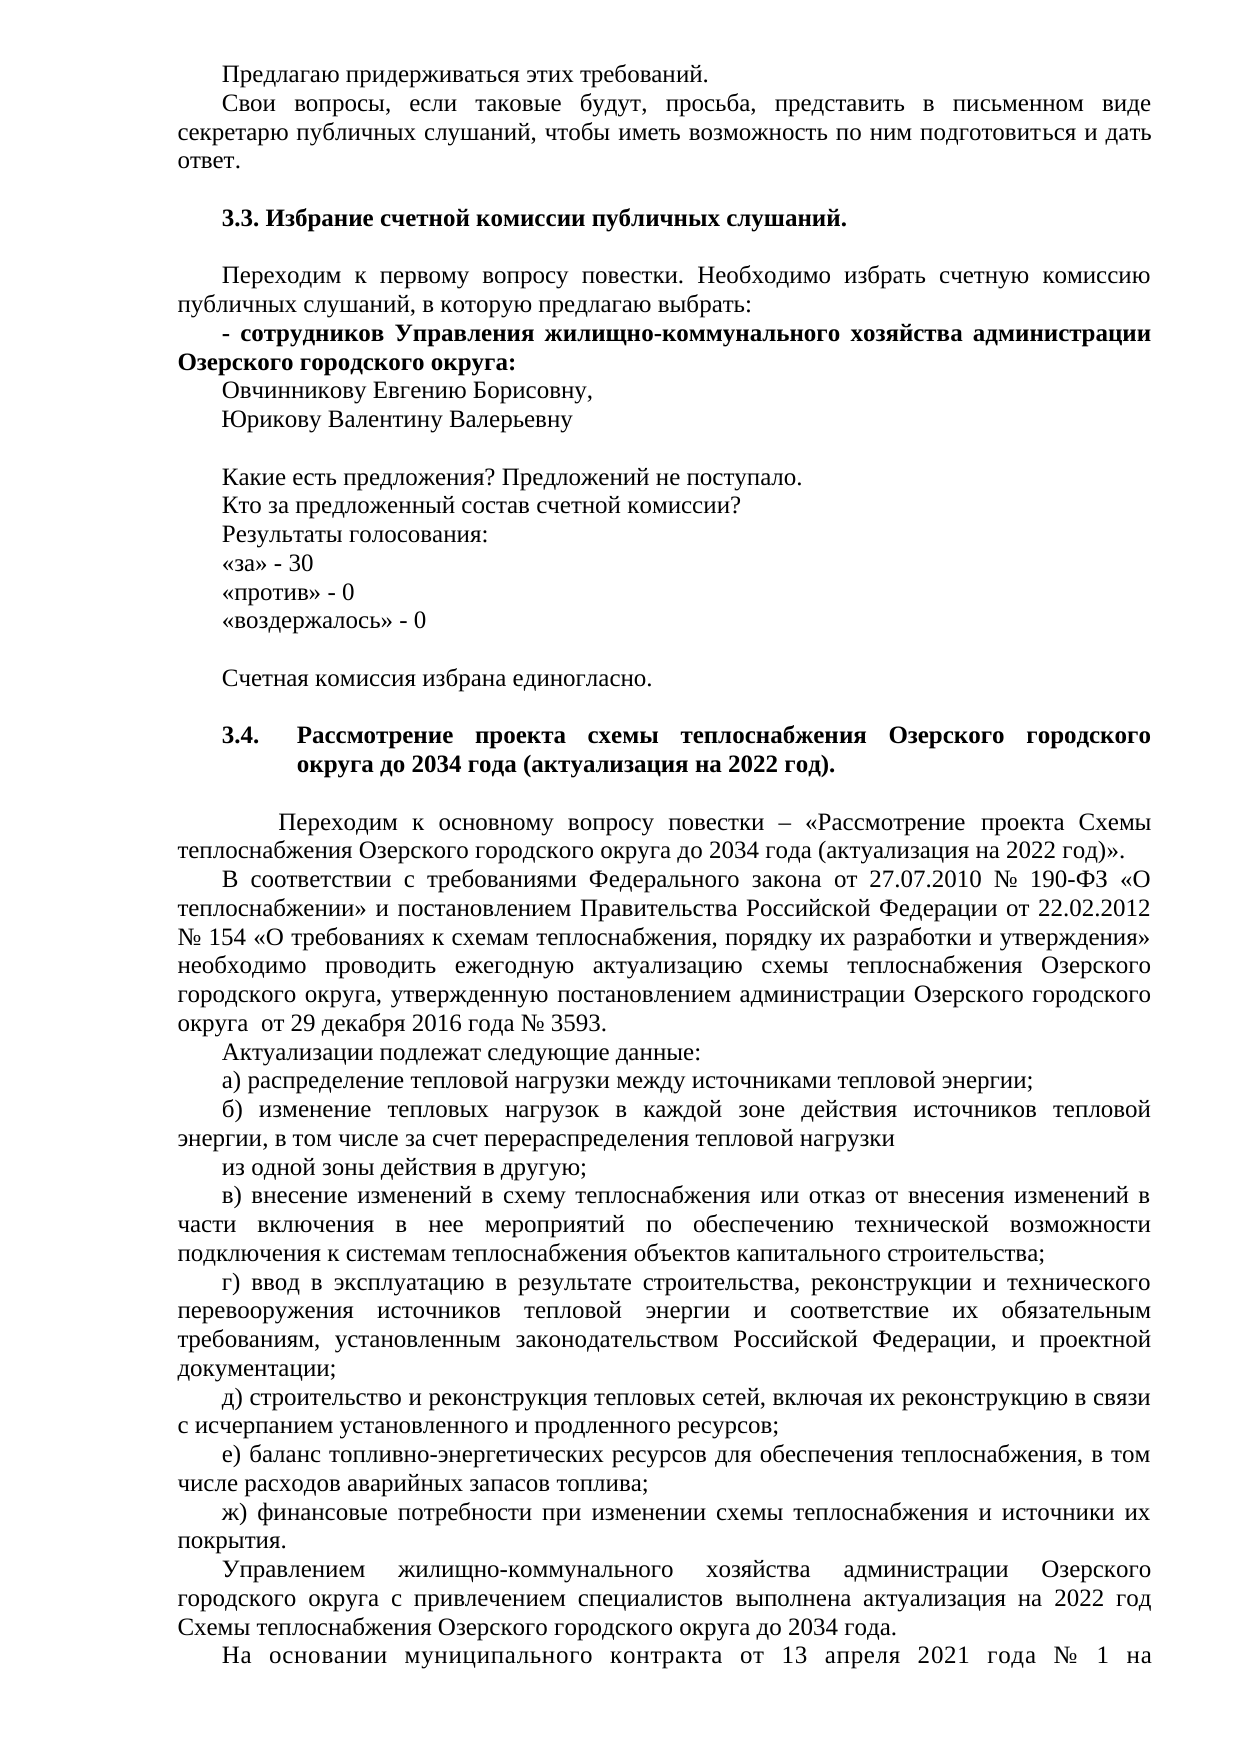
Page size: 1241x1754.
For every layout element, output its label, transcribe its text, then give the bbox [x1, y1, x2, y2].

text г) ввод в эксплуатацию в результате строительства, реконструкции и технического перевооружения источников тепловой энергии и соответствие их обязательным требованиям, установленным законодательством Российской Федерации, и проектной документации; [177, 1267, 1152, 1382]
text Актуализации подлежат следующие данные: [177, 1037, 1152, 1065]
text Юрикову Валентину Валерьевну [177, 404, 1152, 433]
text - сотрудников Управления жилищно-коммунального хозяйства администрации Озерского городского округа: [177, 318, 1152, 375]
text б) изменение тепловых нагрузок в каждой зоне действия источников тепловой энергии, в том числе за счет перераспределения тепловой нагрузки [177, 1094, 1152, 1152]
text Кто за предложенный состав счетной комиссии? [177, 490, 1152, 519]
text Переходим к первому вопросу повестки. Необходимо избрать счетную комиссию публичных слушаний, в которую предлагаю выбрать: [177, 260, 1152, 318]
text а) распределение тепловой нагрузки между источниками тепловой энергии; [177, 1065, 1152, 1094]
list Свои вопросы, если таковые будут, просьба, представить в письменном виде секретарю публичных слушаний, чтобы иметь возможность по ним подготовиться и дать ответ. [177, 88, 1152, 174]
list Рассмотрение проекта схемы теплоснабжения Озерского городского округа до 2034 года (актуализация на 2022 год). [222, 720, 1152, 778]
text Управлением жилищно-коммунального хозяйства администрации Озерского городского округа с привлечением специалистов выполнена актуализация на 2022 год Схемы теплоснабжения Озерского городского округа до 2034 года. [177, 1554, 1152, 1640]
text Предлагаю придерживаться этих требований. [177, 59, 1152, 88]
text е) баланс топливно-энергетических ресурсов для обеспечения теплоснабжения, в том числе расходов аварийных запасов топлива; [177, 1439, 1152, 1497]
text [179, 1640, 1152, 1669]
text «за» - 30 [177, 548, 1152, 577]
text В соответствии с требованиями Федерального закона от 27.07.2010 № 190-ФЗ «О теплоснабжении» и постановлением Правительства Российской Федерации от 22.02.2012 № 154 «О требованиях к схемам теплоснабжения, порядку их разработки и утверждения» необходимо проводить ежегодную актуализацию схемы теплоснабжения Озерского городского округа, утвержденную постановлением администрации Озерского городского округа от 29 декабря 2016 года № 3593. [177, 864, 1152, 1037]
text ж) финансовые потребности при изменении схемы теплоснабжения и источники их покрытия. [177, 1497, 1152, 1554]
text «против» - 0 [177, 577, 1152, 605]
text 3.3. Избрание счетной комиссии публичных слушаний. [177, 203, 1152, 232]
text Какие есть предложения? Предложений не поступало. [177, 462, 1152, 490]
text из одной зоны действия в другую; [177, 1152, 1152, 1180]
text Счетная комиссия избрана единогласно. [177, 663, 1152, 692]
text Овчинникову Евгению Борисовну, [177, 375, 1152, 404]
text Переходим к основному вопросу повестки – «Рассмотрение проекта Схемы теплоснабжения Озерского городского округа до 2034 года (актуализация на 2022 год)». [177, 807, 1152, 864]
text д) строительство и реконструкция тепловых сетей, включая их реконструкцию в связи с исчерпанием установленного и продленного ресурсов; [177, 1382, 1152, 1439]
text в) внесение изменений в схему теплоснабжения или отказ от внесения изменений в части включения в нее мероприятий по обеспечению технической возможности подключения к системам теплоснабжения объектов капитального строительства; [177, 1180, 1152, 1267]
text Результаты голосования: [177, 519, 1152, 548]
text «воздержалось» - 0 [177, 605, 1152, 634]
